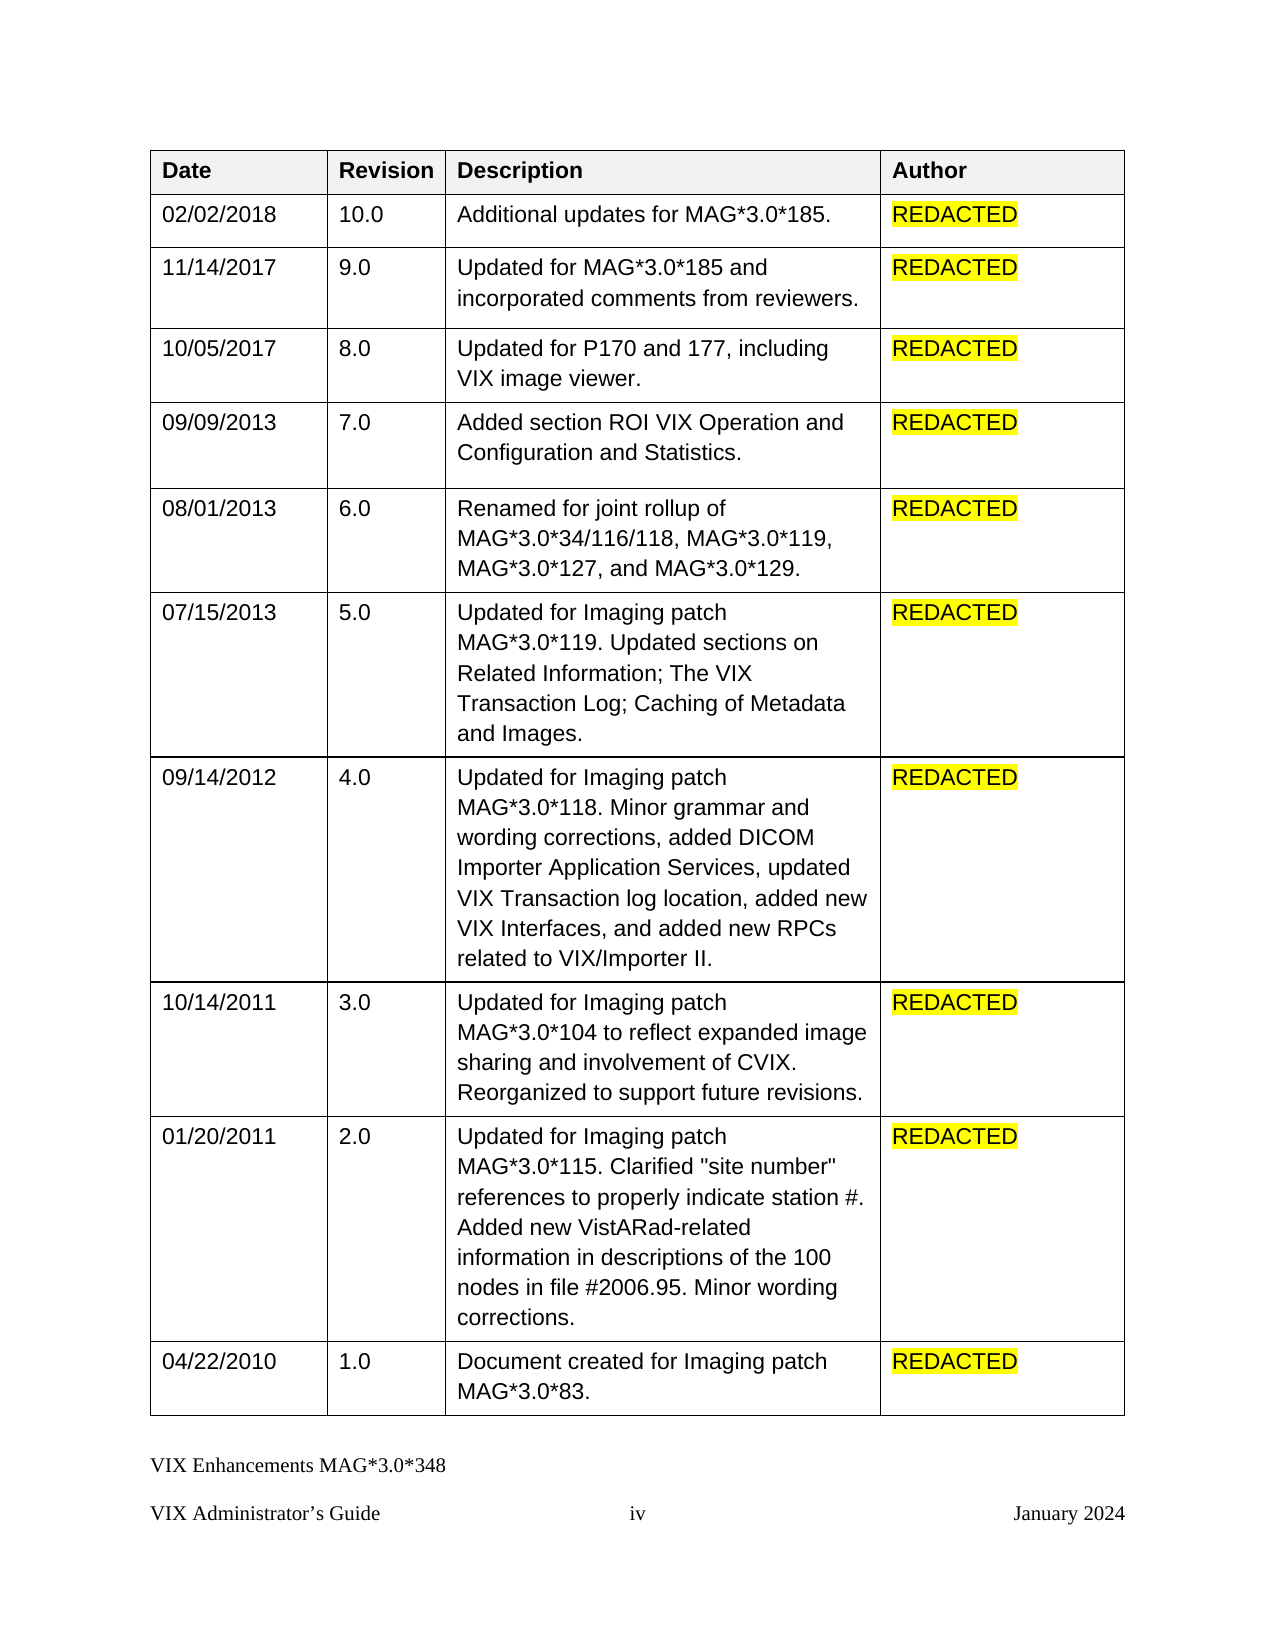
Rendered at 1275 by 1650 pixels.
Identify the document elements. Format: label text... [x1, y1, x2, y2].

table_cell 5.0 [328, 593, 445, 756]
table_cell 09/09/2013 [151, 403, 327, 488]
table_cell 02/02/2018 [151, 195, 327, 247]
table_cell REDACTED [881, 248, 1124, 328]
table_cell Renamed for joint rollup of MAG*3.0*34/116/118, MAG*3.0*119, MAG*3.0*127, and MAG*3.0*129. [446, 489, 880, 592]
table_cell REDACTED [881, 489, 1124, 592]
table_cell 10/14/2011 [151, 983, 327, 1116]
table_header Author [881, 151, 1124, 194]
table_cell 10/05/2017 [151, 329, 327, 402]
table_cell 3.0 [328, 983, 445, 1116]
table_cell REDACTED [881, 983, 1124, 1116]
table_cell 11/14/2017 [151, 248, 327, 328]
table_cell 1.0 [328, 1342, 445, 1415]
table_cell 6.0 [328, 489, 445, 592]
table_cell 08/01/2013 [151, 489, 327, 592]
table_cell 9.0 [328, 248, 445, 328]
table_cell 7.0 [328, 403, 445, 488]
table_cell Updated for MAG*3.0*185 and incorporated comments from reviewers. [446, 248, 880, 328]
table_header Date [151, 151, 327, 194]
table_cell Additional updates for MAG*3.0*185. [446, 195, 880, 247]
table_cell Updated for Imaging patch MAG*3.0*119. Updated sections on Related Information; The VIX Transaction Log; Caching of Metadata and Images. [446, 593, 880, 756]
table_cell 8.0 [328, 329, 445, 402]
table_cell Updated for P170 and 177, including VIX image viewer. [446, 329, 880, 402]
table_cell 01/20/2011 [151, 1117, 327, 1341]
table_cell REDACTED [881, 195, 1124, 247]
table_header Description [446, 151, 880, 194]
table_cell REDACTED [881, 1342, 1124, 1415]
table_cell Updated for Imaging patch MAG*3.0*118. Minor grammar and wording corrections, added DICOM Importer Application Services, updated VIX Transaction log location, added new VIX Interfaces, and added new RPCs related to VIX/Importer II. [446, 758, 880, 981]
table_cell 04/22/2010 [151, 1342, 327, 1415]
table_cell REDACTED [881, 1117, 1124, 1341]
table_cell 2.0 [328, 1117, 445, 1341]
table_header Revision [328, 151, 445, 194]
table_cell 4.0 [328, 758, 445, 981]
table_cell 10.0 [328, 195, 445, 247]
table_cell REDACTED [881, 758, 1124, 981]
table_cell Updated for Imaging patch MAG*3.0*115. Clarified "site number" references to properly indicate station #. Added new VistARad-related information in descriptions of the 100 nodes in file #2006.95. Minor wording corrections. [446, 1117, 880, 1341]
table_cell 07/15/2013 [151, 593, 327, 756]
table_cell REDACTED [881, 593, 1124, 756]
table_cell REDACTED [881, 403, 1124, 488]
table_cell Updated for Imaging patch MAG*3.0*104 to reflect expanded image sharing and involvement of CVIX. Reorganized to support future revisions. [446, 983, 880, 1116]
table_cell 09/14/2012 [151, 758, 327, 981]
table_cell Document created for Imaging patch MAG*3.0*83. [446, 1342, 880, 1415]
table_cell REDACTED [881, 329, 1124, 402]
table_cell Added section ROI VIX Operation and Configuration and Statistics. [446, 403, 880, 488]
